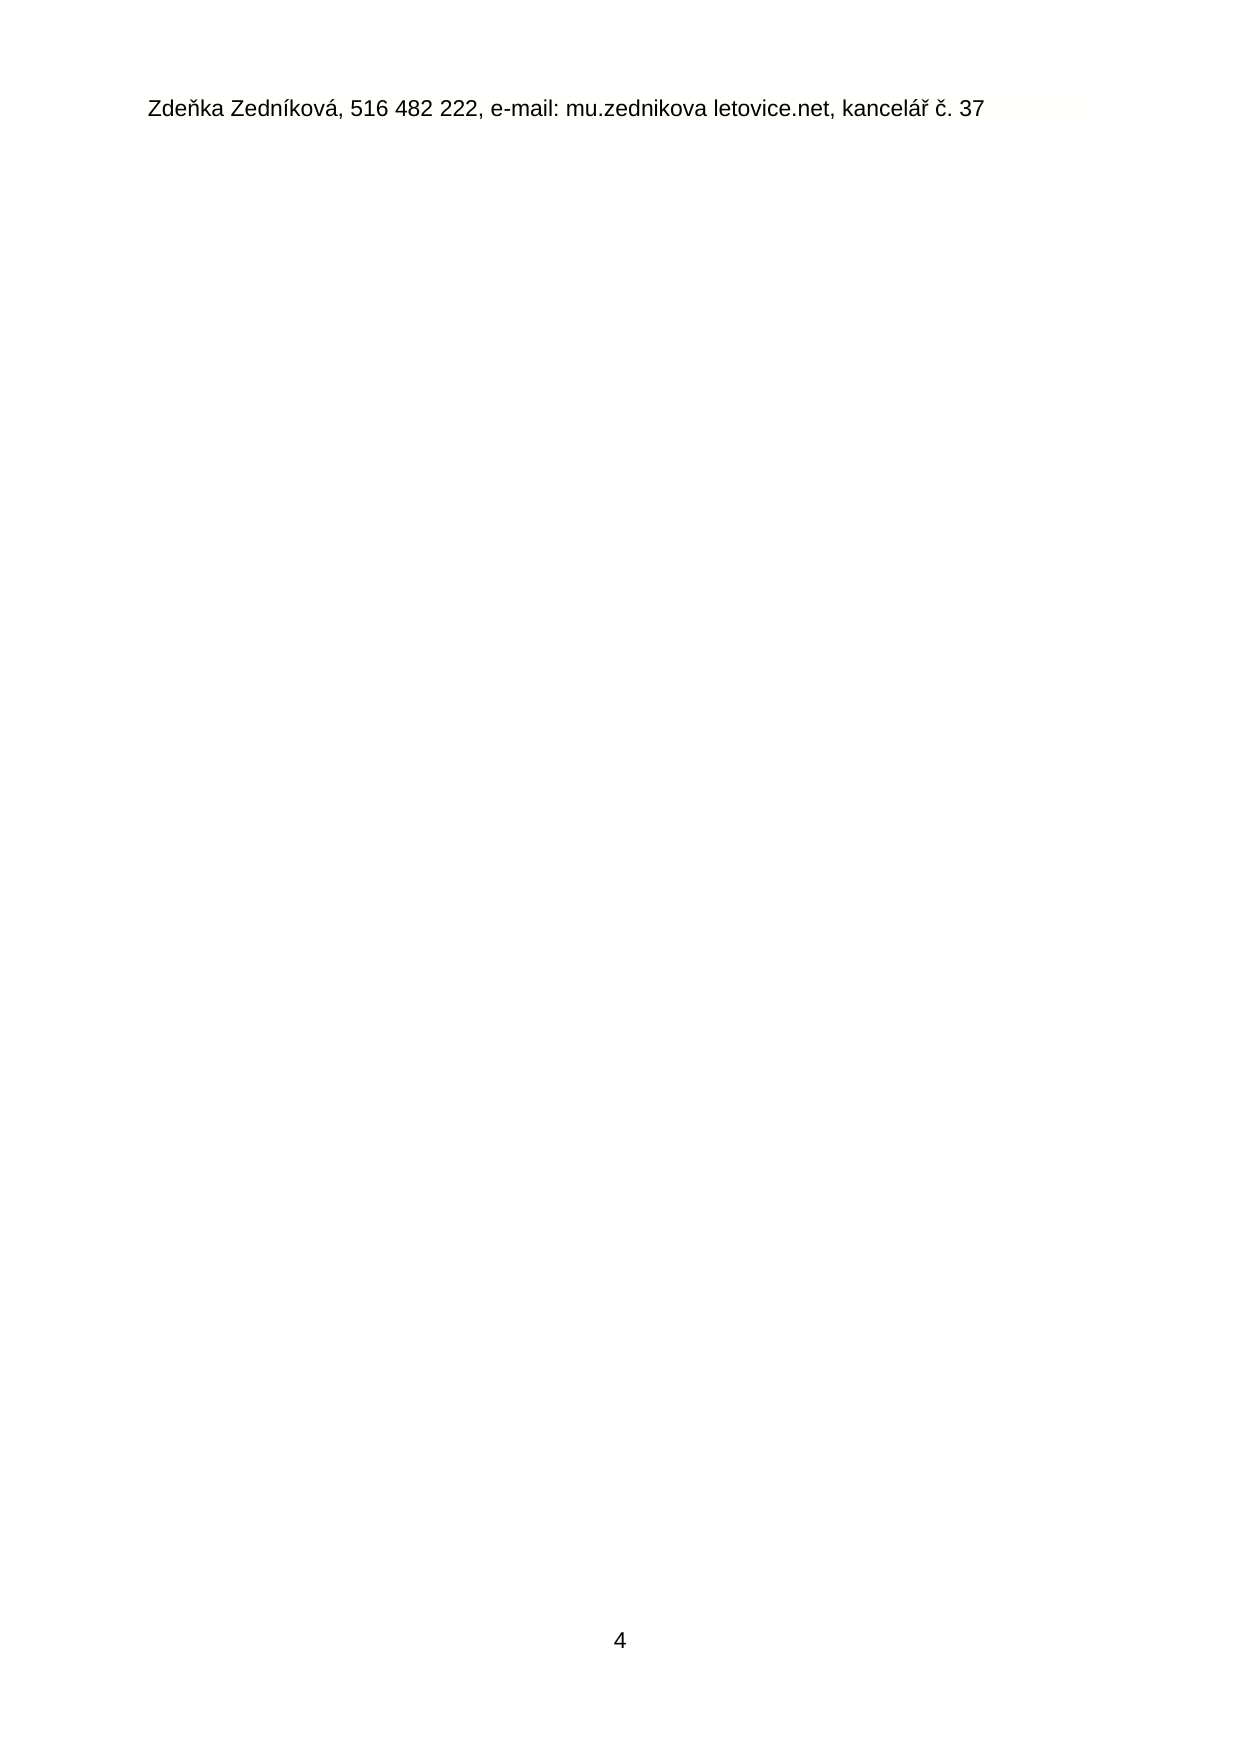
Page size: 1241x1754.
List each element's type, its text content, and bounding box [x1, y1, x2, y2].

text Zdeňka Zedníková, 516 482 222, e-mail: mu.zednikova letovice.net, kancelář č. 37 [148, 94, 1092, 121]
